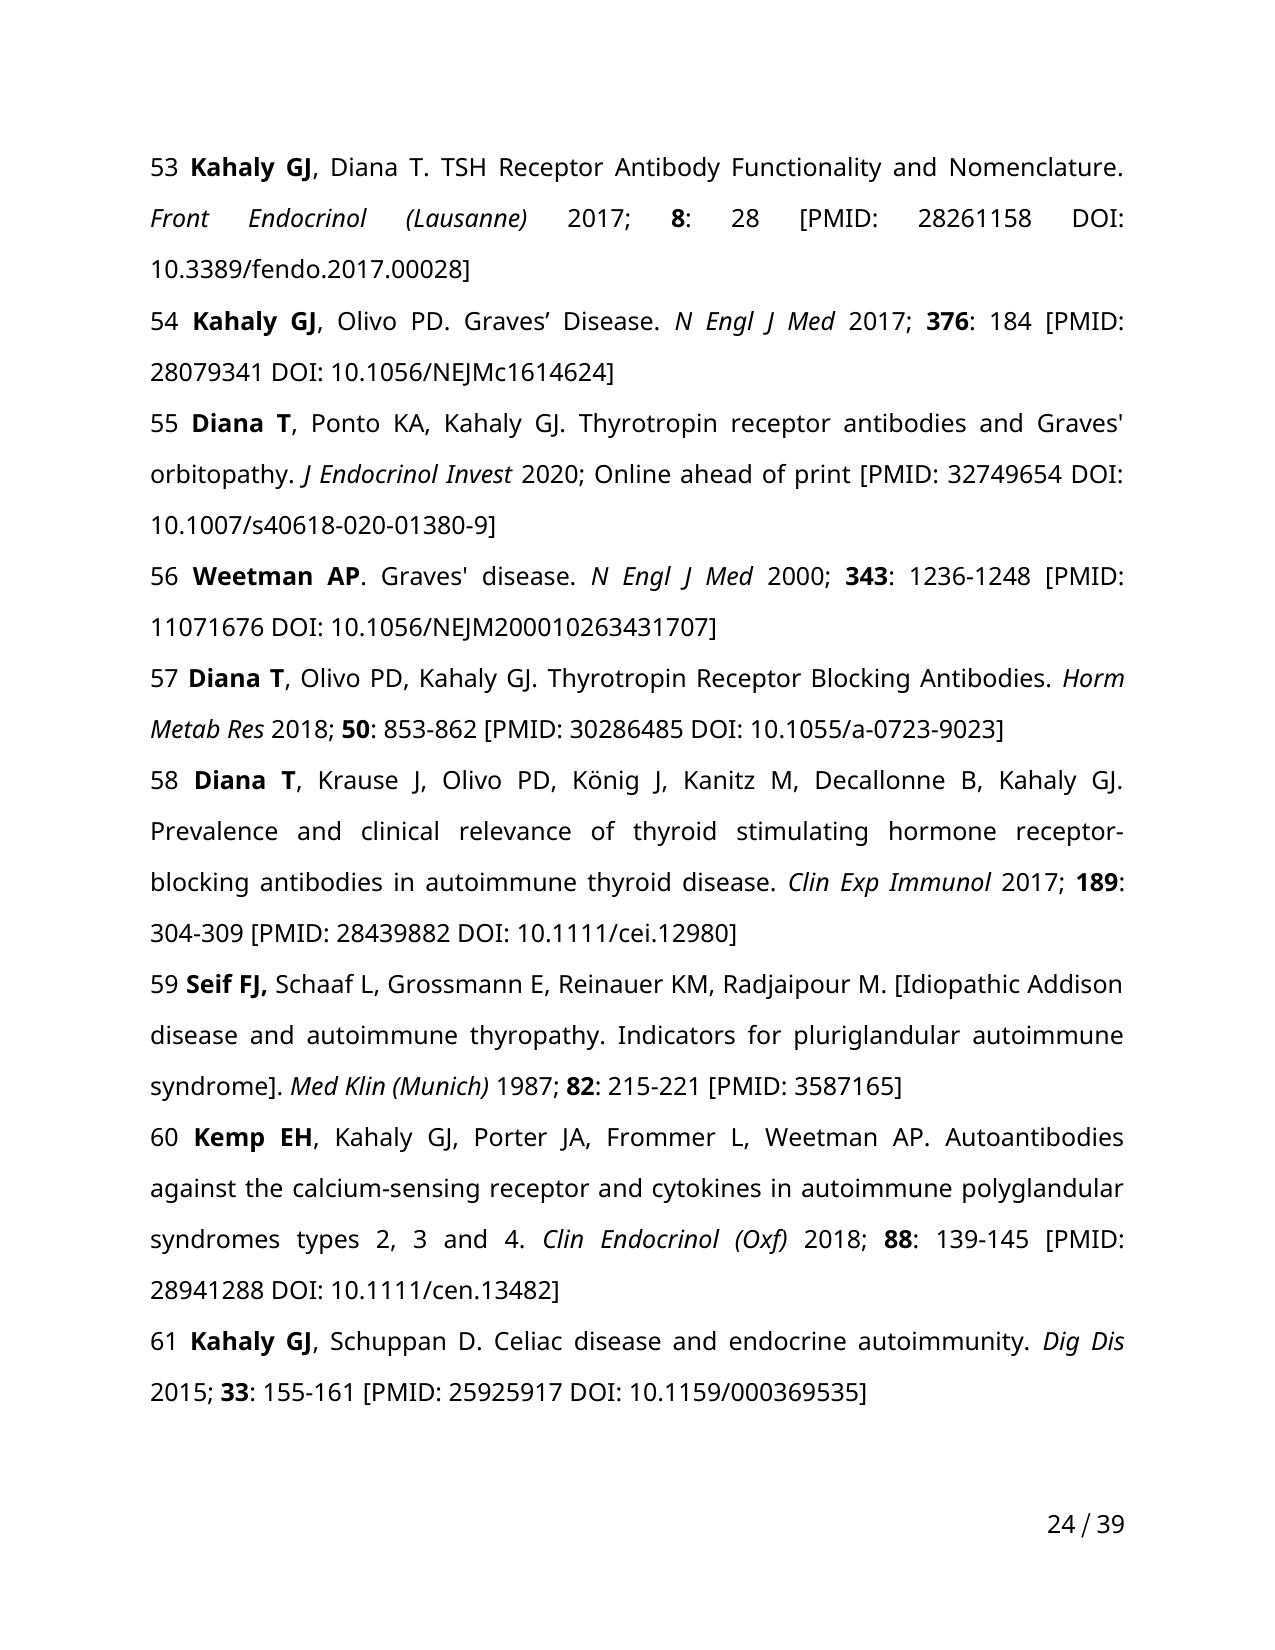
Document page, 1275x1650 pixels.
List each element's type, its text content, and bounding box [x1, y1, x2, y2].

text 58 Diana T, Krause J, Olivo PD, König J, Kanitz M, Decallonne B, Kahaly GJ. Prevalence and clinical relevance of thyroid stimulating hormone receptor-blocking antibodies in autoimmune thyroid disease. Clin Exp Immunol 2017; 189: 304-309 [PMID: 28439882 DOI: 10.1111/cei.12980] [150, 762, 1125, 950]
text 60 Kemp EH, Kahaly GJ, Porter JA, Frommer L, Weetman AP. Autoantibodies against the calcium-sensing receptor and cytokines in autoimmune polyglandular syndromes types 2, 3 and 4. Clin Endocrinol (Oxf) 2018; 88: 139-145 [PMID: 28941288 DOI: 10.1111/cen.13482] [150, 1120, 1125, 1307]
text 57 Diana T, Olivo PD, Kahaly GJ. Thyrotropin Receptor Blocking Antibodies. Horm Metab Res 2018; 50: 853-862 [PMID: 30286485 DOI: 10.1055/a-0723-9023] [150, 660, 1125, 746]
text 56 Weetman AP. Graves' disease. N Engl J Med 2000; 343: 1236-1248 [PMID: 11071676 DOI: 10.1056/NEJM200010263431707] [150, 558, 1125, 643]
text 55 Diana T, Ponto KA, Kahaly GJ. Thyrotropin receptor antibodies and Graves' orbitopathy. J Endocrinol Invest 2020; Online ahead of print [PMID: 32749654 DOI: 10.1007/s40618-020-01380-9] [150, 405, 1125, 541]
text 53 Kahaly GJ, Diana T. TSH Receptor Antibody Functionality and Nomenclature. Front Endocrinol (Lausanne) 2017; 8: 28 [PMID: 28261158 DOI: 10.3389/fendo.2017.00028] [150, 150, 1125, 286]
text 54 Kahaly GJ, Olivo PD. Graves’ Disease. N Engl J Med 2017; 376: 184 [PMID: 28079341 DOI: 10.1056/NEJMc1614624] [150, 303, 1125, 388]
text 59 Seif FJ, Schaaf L, Grossmann E, Reinauer KM, Radjaipour M. [Idiopathic Addison disease and autoimmune thyropathy. Indicators for pluriglandular autoimmune syndrome]. Med Klin (Munich) 1987; 82: 215-221 [PMID: 3587165] [150, 967, 1125, 1103]
text 61 Kahaly GJ, Schuppan D. Celiac disease and endocrine autoimmunity. Dig Dis 2015; 33: 155-161 [PMID: 25925917 DOI: 10.1159/000369535] [150, 1324, 1125, 1409]
